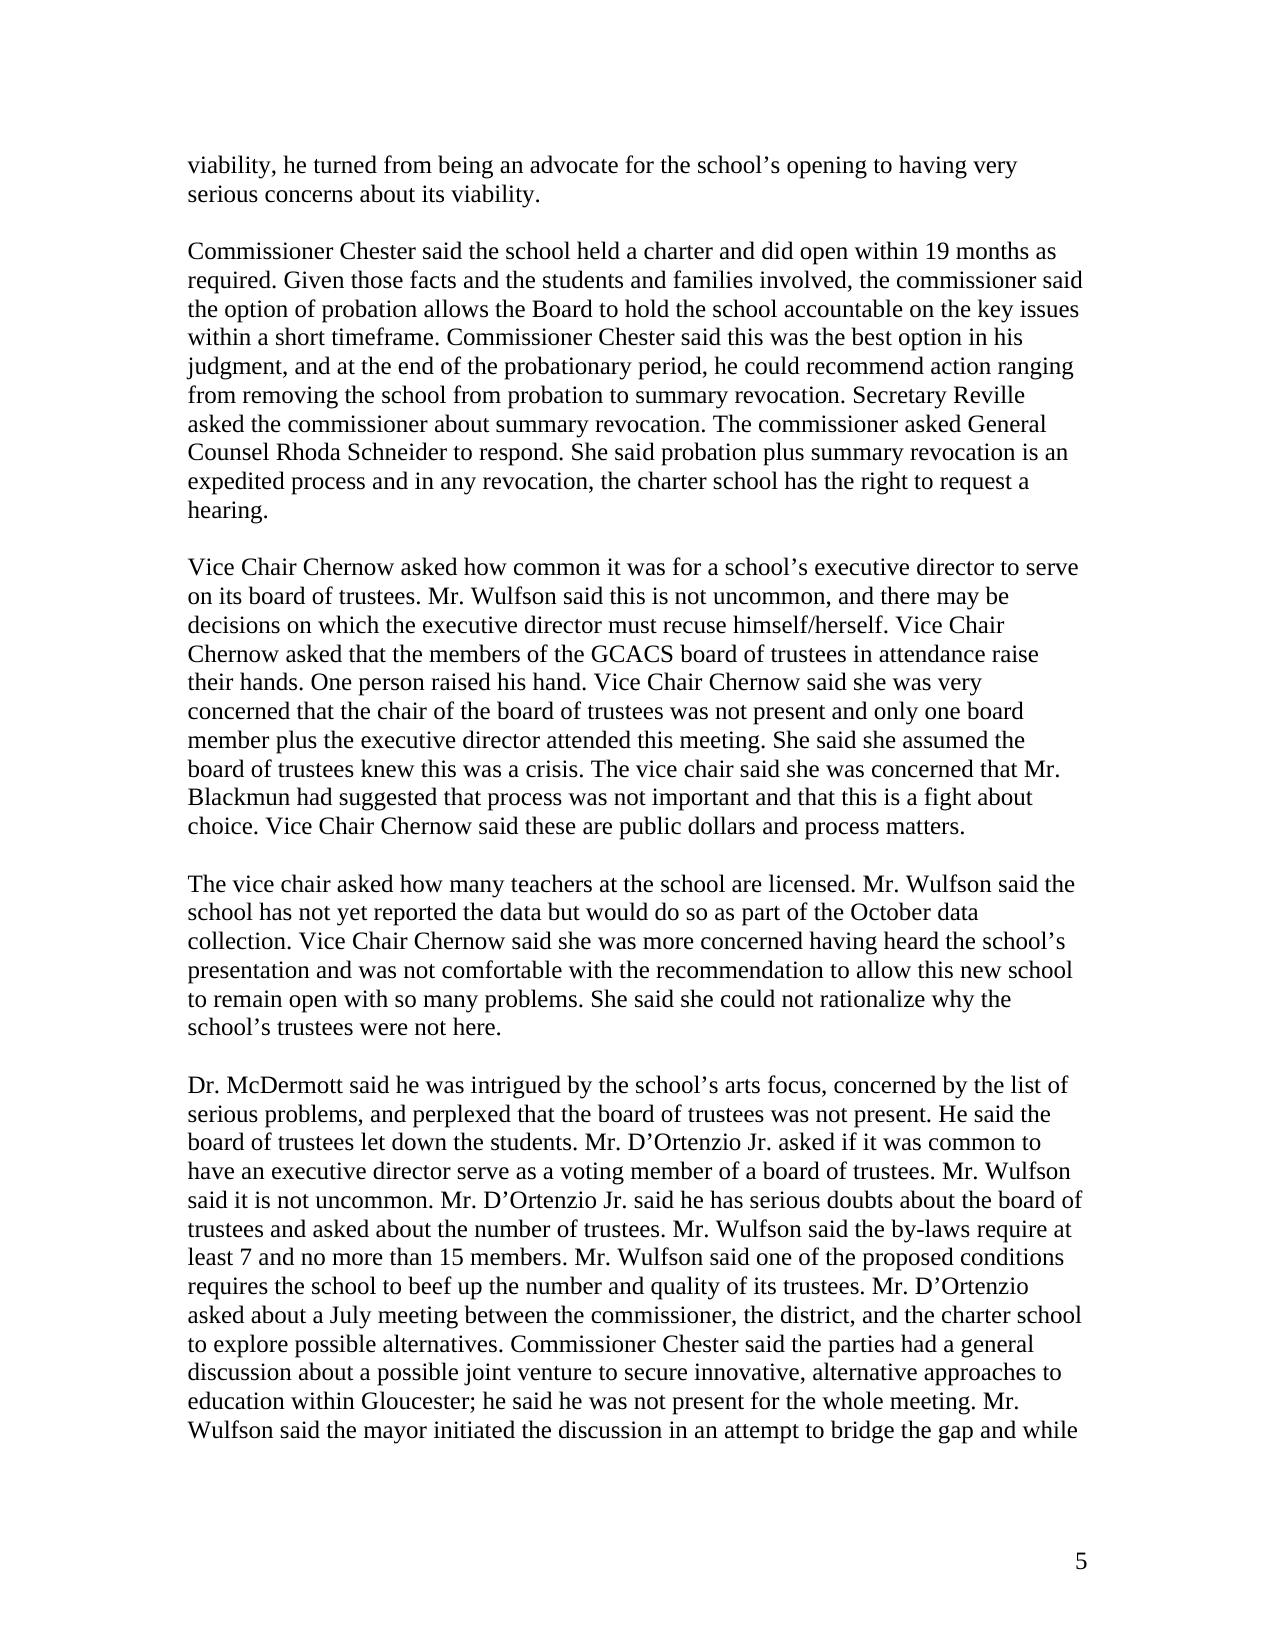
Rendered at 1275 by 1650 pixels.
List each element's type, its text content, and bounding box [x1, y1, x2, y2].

text The vice chair asked how many teachers at the school are licensed. Mr. Wulfson said the school has not yet reported the data but would do so as part of the October data collection. Vice Chair Chernow said she was more concerned having heard the school’s presentation and was not comfortable with the recommendation to allow this new school to remain open with so many problems. She said she could not rationalize why the school’s trustees were not here. [187, 869, 1087, 1041]
text Commissioner Chester said the school held a charter and did open within 19 months as required. Given those facts and the students and families involved, the commissioner said the option of probation allows the Board to hold the school accountable on the key issues within a short timeframe. Commissioner Chester said this was the best option in his judgment, and at the end of the probationary period, he could recommend action ranging from removing the school from probation to summary revocation. Secretary Reville asked the commissioner about summary revocation. The commissioner asked General Counsel Rhoda Schneider to respond. She said probation plus summary revocation is an expedited process and in any revocation, the charter school has the right to request a hearing. [187, 236, 1087, 524]
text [187, 150, 1087, 207]
text Vice Chair Chernow asked how common it was for a school’s executive director to serve on its board of trustees. Mr. Wulfson said this is not uncommon, and there may be decisions on which the executive director must recuse himself/herself. Vice Chair Chernow asked that the members of the GCACS board of trustees in attendance raise their hands. One person raised his hand. Vice Chair Chernow said she was very concerned that the chair of the board of trustees was not present and only one board member plus the executive director attended this meeting. She said she assumed the board of trustees knew this was a crisis. The vice chair said she was concerned that Mr. Blackmun had suggested that process was not important and that this is a fight about choice. Vice Chair Chernow said these are public dollars and process matters. [187, 552, 1087, 840]
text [187, 1070, 1087, 1444]
